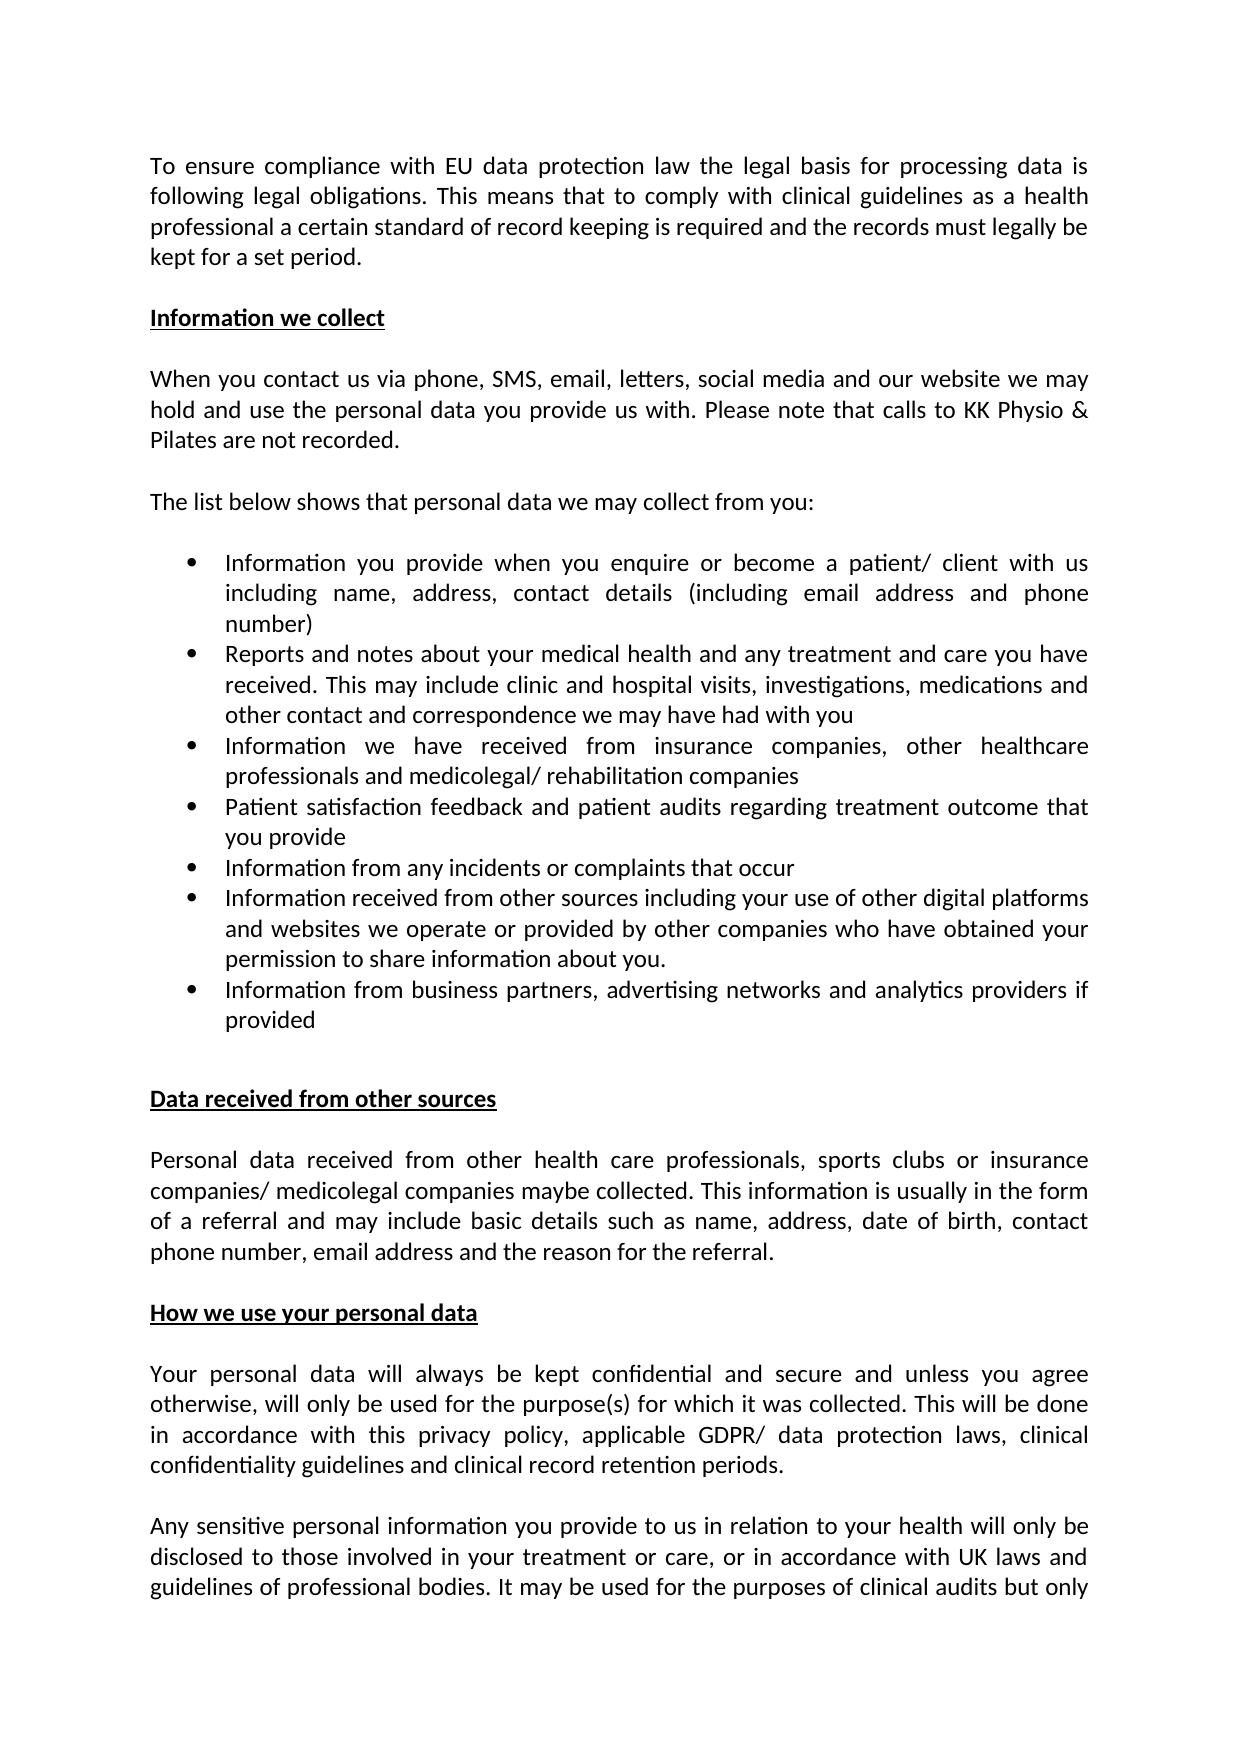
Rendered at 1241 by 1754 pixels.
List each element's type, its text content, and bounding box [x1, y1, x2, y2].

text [150, 1511, 1090, 1602]
text Your personal data will always be kept confidential and secure and unless you agree otherwise, will only be used for the purpose(s) for which it was collected. This will be done in accordance with this privacy policy, applicable GDPR/ data protection laws, clinical confidentiality guidelines and clinical record retention periods. [150, 1358, 1090, 1480]
list Patient satisfaction feedback and patient audits regarding treatment outcome that you provide [187, 791, 1090, 852]
text Information we collect [150, 303, 1090, 333]
list Information you provide when you enquire or become a patient/ client with us including name, address, contact details (including email address and phone number) [187, 547, 1090, 638]
list Information from business partners, advertising networks and analytics providers if provided [187, 974, 1090, 1035]
text When you contact us via phone, SMS, email, letters, social media and our website we may hold and use the personal data you provide us with. Please note that calls to KK Physio & Pilates are not recorded. [150, 364, 1090, 455]
text How we use your personal data [150, 1297, 1090, 1327]
text To ensure compliance with EU data protection law the legal basis for processing data is following legal obligations. This means that to comply with clinical guidelines as a health professional a certain standard of record keeping is required and the records must legally be kept for a set period. [150, 150, 1090, 272]
list Information we have received from insurance companies, other healthcare professionals and medicolegal/ rehabilitation companies [187, 730, 1090, 791]
text Personal data received from other health care professionals, sports clubs or insurance companies/ medicolegal companies maybe collected. This information is usually in the form of a referral and may include basic details such as name, address, date of birth, contact phone number, email address and the reason for the referral. [150, 1144, 1090, 1266]
list Information from any incidents or complaints that occur [187, 852, 1090, 882]
list Information received from other sources including your use of other digital platforms and websites we operate or provided by other companies who have obtained your permission to share information about you. [187, 882, 1090, 974]
text The list below shows that personal data we may collect from you: [150, 486, 1090, 516]
list Reports and notes about your medical health and any treatment and care you have received. This may include clinic and hospital visits, investigations, medications and other contact and correspondence we may have had with you [187, 638, 1090, 730]
text Data received from other sources [150, 1083, 1090, 1114]
